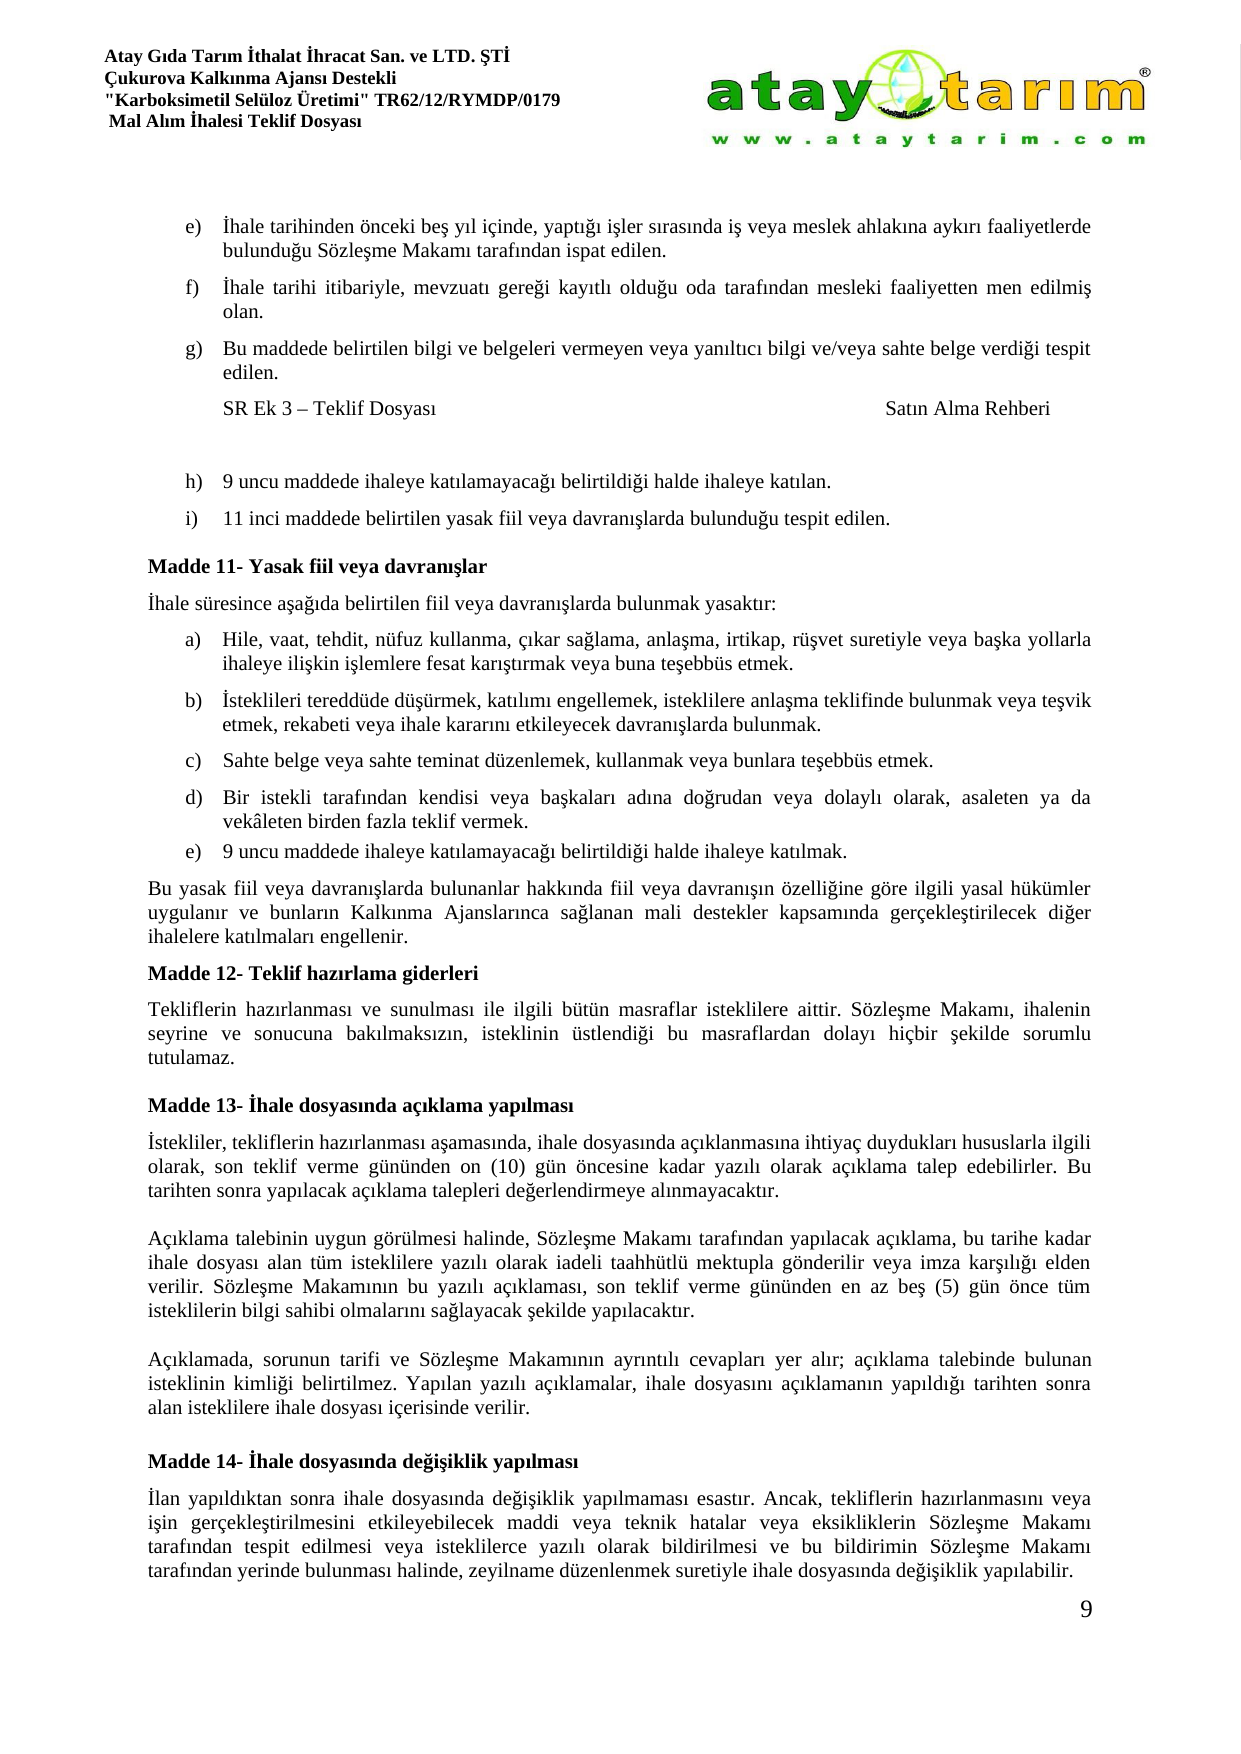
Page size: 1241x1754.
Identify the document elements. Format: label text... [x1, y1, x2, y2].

list Hile, vaat, tehdit, nüfuz kullanma, çıkar sağlama, anlaşma, irtikap, rüşvet suretiyle veya başka yollarla ihaleye ilişkin işlemlere fesat karıştırmak veya buna teşebbüs etmek. [185, 627, 1093, 675]
text Madde 11- Yasak fiil veya davranışlar [148, 554, 1093, 578]
list İsteklileri tereddüde düşürmek, katılımı engellemek, isteklilere anlaşma teklifinde bulunmak veya teşvik etmek, rekabeti veya ihale kararını etkileyecek davranışlarda bulunmak. [185, 688, 1093, 736]
list Sahte belge veya sahte teminat düzenlemek, kullanmak veya bunlara teşebbüs etmek. [185, 748, 1093, 772]
text İstekliler, tekliflerin hazırlanması aşamasında, ihale dosyasında açıklanmasına ihtiyaç duydukları hususlarla ilgili olarak, son teklif verme gününden on (10) gün öncesine kadar yazılı olarak açıklama talep edebilirler. Bu tarihten sonra yapılacak açıklama talepleri değerlendirmeye alınmayacaktır. [148, 1130, 1093, 1202]
list 9 uncu maddede ihaleye katılamayacağı belirtildiği halde ihaleye katılan. [185, 469, 1093, 493]
text Madde 13- İhale dosyasında açıklama yapılması [148, 1093, 1093, 1117]
text Bu yasak fiil veya davranışlarda bulunanlar hakkında fiil veya davranışın özelliğine göre ilgili yasal hükümler uygulanır ve bunların Kalkınma Ajanslarınca sağlanan mali destekler kapsamında gerçekleştirilecek diğer ihalelere katılmaları engellenir. [148, 876, 1093, 948]
list Bir istekli tarafından kendisi veya başkaları adına doğrudan veya dolaylı olarak, asaleten ya da vekâleten birden fazla teklif vermek. [185, 785, 1093, 833]
text Açıklamada, sorunun tarifi ve Sözleşme Makamının ayrıntılı cevapları yer alır; açıklama talebinde bulunan isteklinin kimliği belirtilmez. Yapılan yazılı açıklamalar, ihale dosyasını açıklamanın yapıldığı tarihten sonra alan isteklilere ihale dosyası içerisinde verilir. [148, 1346, 1093, 1419]
list İhale tarihinden önceki beş yıl içinde, yaptığı işler sırasında iş veya meslek ahlakına aykırı faaliyetlerde bulunduğu Sözleşme Makamı tarafından ispat edilen. [185, 214, 1093, 262]
text Açıklama talebinin uygun görülmesi halinde, Sözleşme Makamı tarafından yapılacak açıklama, bu tarihe kadar ihale dosyası alan tüm isteklilere yazılı olarak iadeli taahhütlü mektupla gönderilir veya imza karşılığı elden verilir. Sözleşme Makamının bu yazılı açıklaması, son teklif verme gününden en az beş (5) gün önce tüm isteklilerin bilgi sahibi olmalarını sağlayacak şekilde yapılacaktır. [148, 1226, 1093, 1322]
text Madde 14- İhale dosyasında değişiklik yapılması [148, 1449, 1093, 1473]
text Tekliflerin hazırlanması ve sunulması ile ilgili bütün masraflar isteklilere aittir. Sözleşme Makamı, ihalenin seyrine ve sonucuna bakılmaksızın, isteklinin üstlendiği bu masraflardan dolayı hiçbir şekilde sorumlu tutulamaz. [148, 997, 1093, 1069]
text SR Ek 3 – Teklif Dosyası Satın Alma Rehberi [223, 396, 1093, 420]
text İlan yapıldıktan sonra ihale dosyasında değişiklik yapılmaması esastır. Ancak, tekliflerin hazırlanmasını veya işin gerçekleştirilmesini etkileyebilecek maddi veya teknik hatalar veya eksikliklerin Sözleşme Makamı tarafından tespit edilmesi veya isteklilerce yazılı olarak bildirilmesi ve bu bildirimin Sözleşme Makamı tarafından yerinde bulunması halinde, zeyilname düzenlenmek suretiyle ihale dosyasında değişiklik yapılabilir. [148, 1486, 1093, 1582]
list 11 inci maddede belirtilen yasak fiil veya davranışlarda bulunduğu tespit edilen. [185, 506, 1093, 530]
list 9 uncu maddede ihaleye katılamayacağı belirtildiği halde ihaleye katılmak. [185, 839, 1093, 863]
text Madde 12- Teklif hazırlama giderleri [148, 961, 1093, 984]
text İhale süresince aşağıda belirtilen fiil veya davranışlarda bulunmak yasaktır: [148, 591, 1093, 614]
list İhale tarihi itibariyle, mevzuatı gereği kayıtlı olduğu oda tarafından mesleki faaliyetten men edilmiş olan. [185, 275, 1093, 323]
list Bu maddede belirtilen bilgi ve belgeleri vermeyen veya yanıltıcı bilgi ve/veya sahte belge verdiği tespit edilen. [185, 336, 1093, 384]
